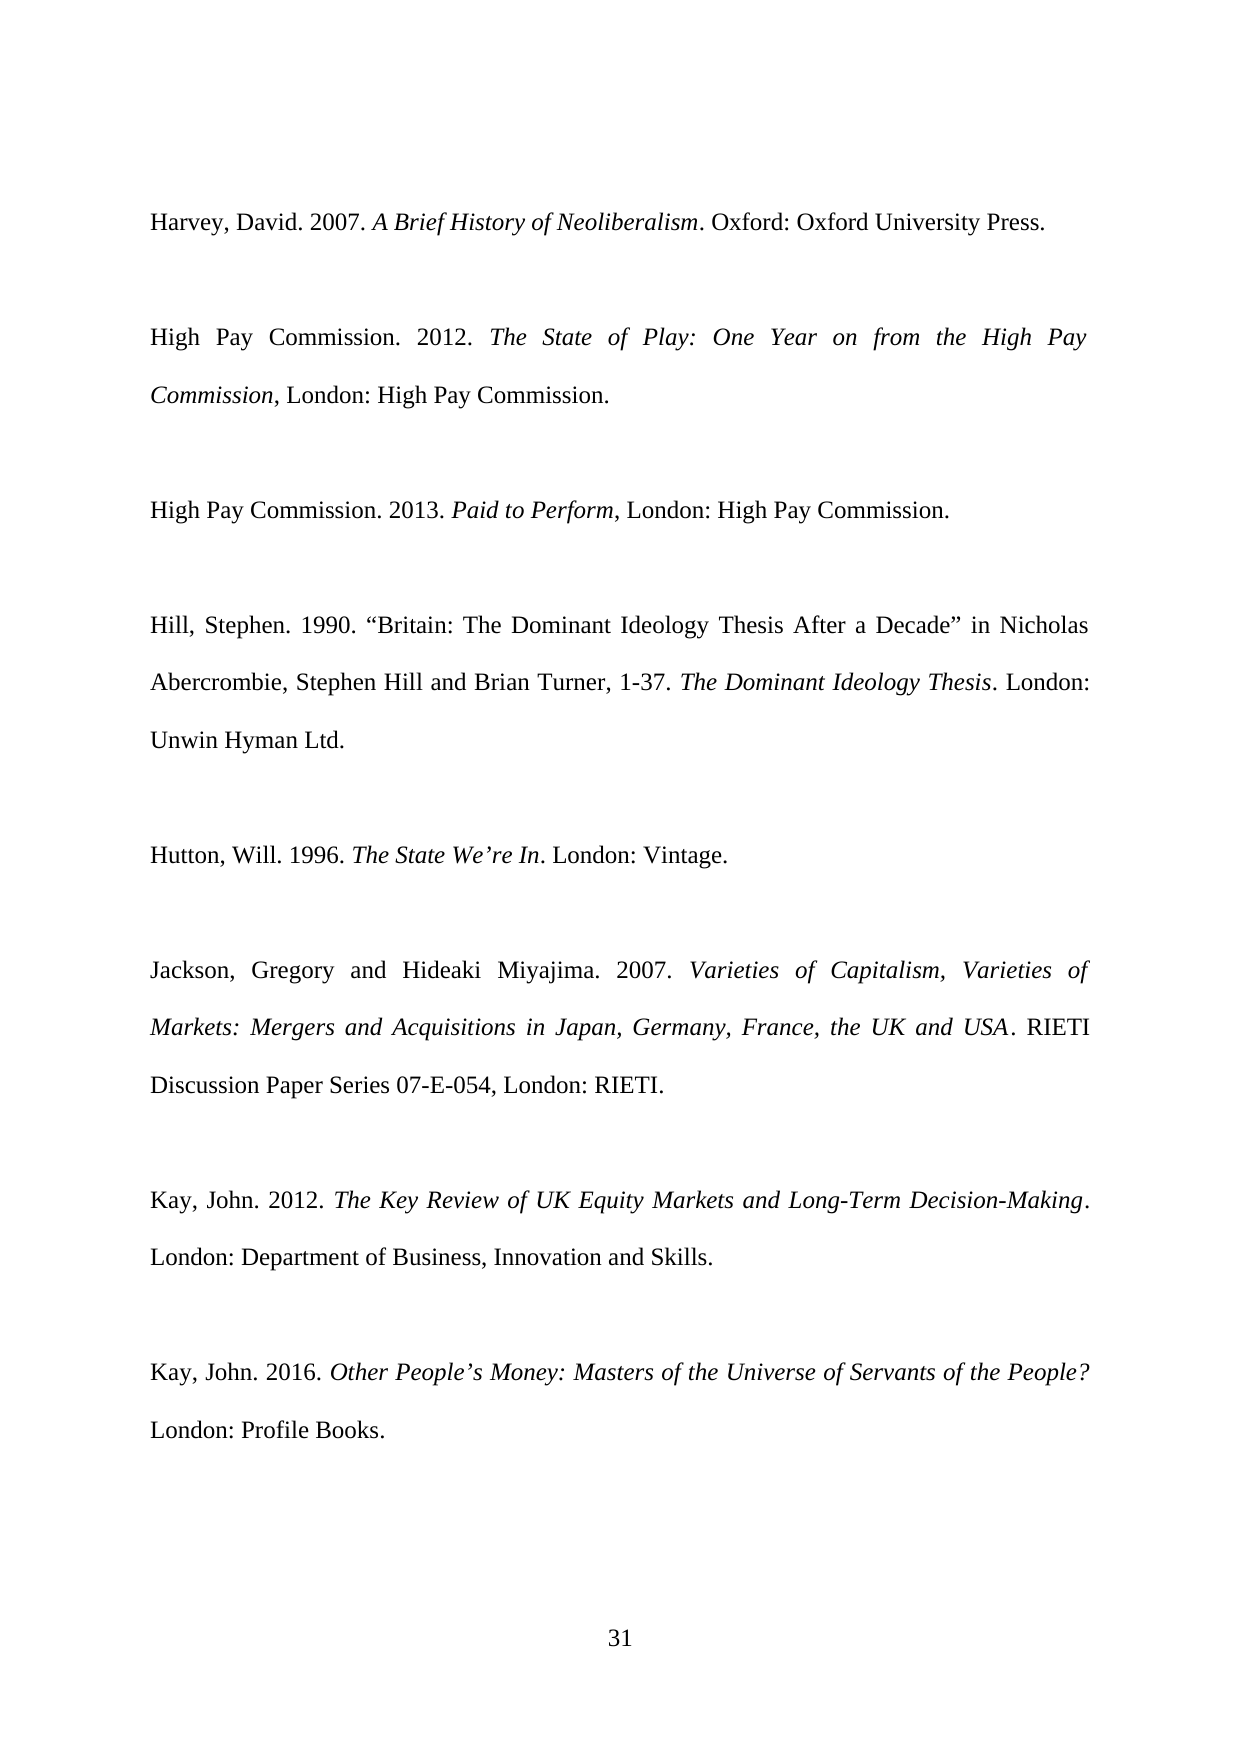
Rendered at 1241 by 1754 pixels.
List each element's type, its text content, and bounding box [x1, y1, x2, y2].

text High Pay Commission. 2013. Paid to Perform, London: High Pay Commission. [150, 495, 1090, 524]
text High Pay Commission. 2012. The State of Play: One Year on from the High Pay Commission, London: High Pay Commission. [150, 322, 1090, 409]
text Hutton, Will. 1996. The State We’re In. London: Vintage. [150, 840, 1090, 869]
text Hill, Stephen. 1990. “Britain: The Dominant Ideology Thesis After a Decade” in Nicholas Abercrombie, Stephen Hill and Brian Turner, 1-37. The Dominant Ideology Thesis. London: Unwin Hyman Ltd. [150, 610, 1090, 754]
text Jackson, Gregory and Hideaki Miyajima. 2007. Varieties of Capitalism, Varieties of Markets: Mergers and Acquisitions in Japan, Germany, France, the UK and USA. RIETI Discussion Paper Series 07-E-054, London: RIETI. [150, 955, 1090, 1099]
text Kay, John. 2016. Other People’s Money: Masters of the Universe of Servants of the People? London: Profile Books. [150, 1357, 1090, 1444]
text Kay, John. 2012. The Key Review of UK Equity Markets and Long-Term Decision-Making. London: Department of Business, Innovation and Skills. [150, 1185, 1090, 1271]
text Harvey, David. 2007. A Brief History of Neoliberalism. Oxford: Oxford University Press. [150, 207, 1090, 236]
